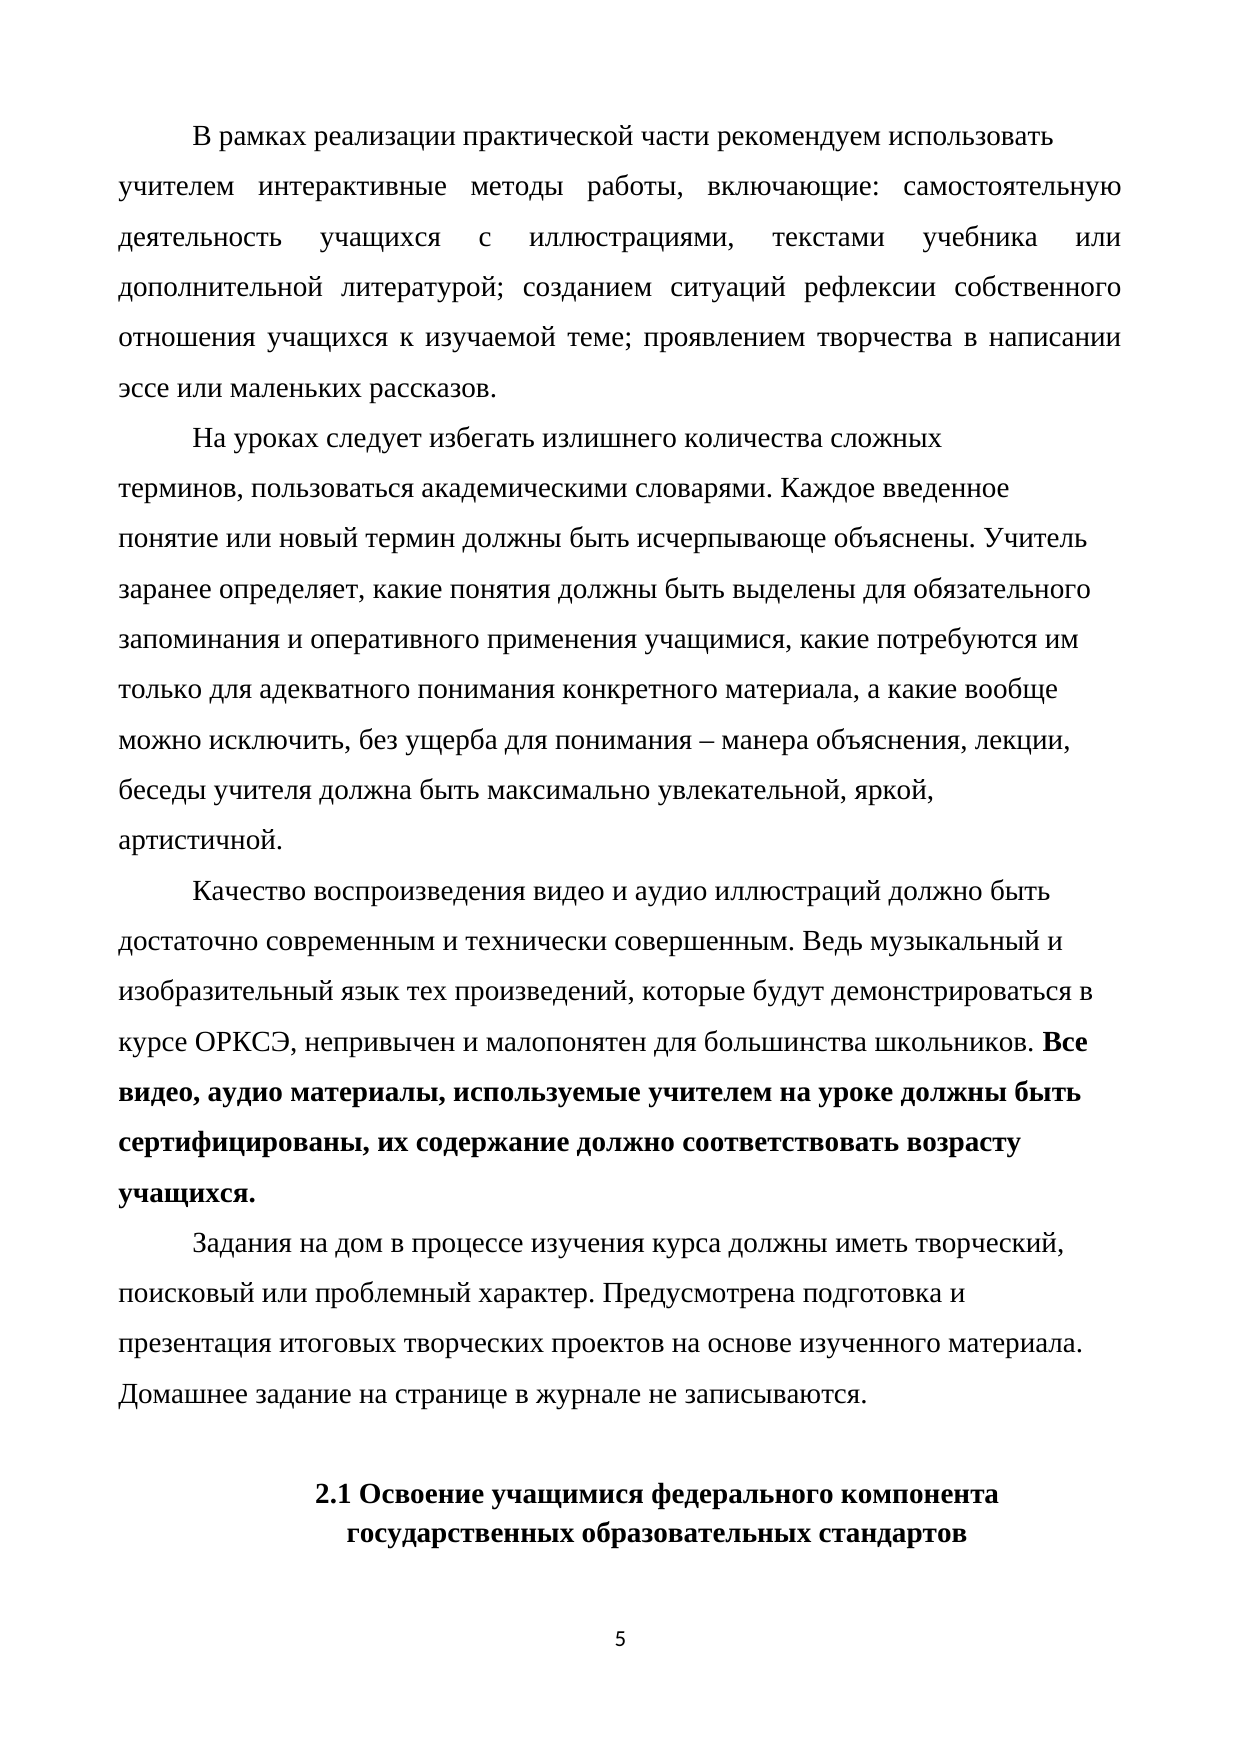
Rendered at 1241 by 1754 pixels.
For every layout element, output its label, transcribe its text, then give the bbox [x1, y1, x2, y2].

text артистичной. [118, 822, 1122, 856]
text Качество воспроизведения видео и аудио иллюстраций должно быть [118, 873, 1122, 906]
text 2.1 Освоение учащимися федерального компонента [118, 1477, 1122, 1510]
text В рамках реализации практической части рекомендуем использовать [118, 118, 1122, 152]
text достаточно современным и технически совершенным. Ведь музыкальный и [118, 923, 1122, 957]
text курсе ОРКСЭ, непривычен и малопонятен для большинства школьников. Все [118, 1024, 1122, 1057]
text видео, аудио материалы, используемые учителем на уроке должны быть [118, 1074, 1122, 1108]
text учащихся. [118, 1175, 1122, 1208]
text беседы учителя должна быть максимально увлекательной, яркой, [118, 772, 1122, 806]
text Задания на дом в процессе изучения курса должны иметь творческий, [118, 1225, 1122, 1258]
text терминов, пользоваться академическими словарями. Каждое введенное [118, 470, 1122, 504]
text заранее определяет, какие понятия должны быть выделены для обязательного [118, 571, 1122, 604]
text можно исключить, без ущерба для понимания – манера объяснения, лекции, [118, 722, 1122, 755]
text учителем интерактивные методы работы, включающие: самостоятельную деятельность учащихся с иллюстрациями, текстами учебника или дополнительной литературой; созданием ситуаций рефлексии собственного отношения учащихся к изучаемой теме; проявлением творчества в написании эссе или маленьких рассказов. [118, 168, 1122, 403]
text государственных образовательных стандартов [118, 1515, 1122, 1549]
text поисковый или проблемный характер. Предусмотрена подготовка и [118, 1275, 1122, 1309]
text презентация итоговых творческих проектов на основе изученного материала. [118, 1326, 1122, 1359]
text На уроках следует избегать излишнего количества сложных [118, 420, 1122, 453]
text понятие или новый термин должны быть исчерпывающе объяснены. Учитель [118, 521, 1122, 554]
text изобразительный язык тех произведений, которые будут демонстрироваться в [118, 973, 1122, 1007]
text запоминания и оперативного применения учащимися, какие потребуются им [118, 621, 1122, 655]
text Домашнее задание на странице в журнале не записываются. [118, 1376, 1122, 1409]
text сертифицированы, их содержание должно соответствовать возрасту [118, 1124, 1122, 1158]
text только для адекватного понимания конкретного материала, а какие вообще [118, 672, 1122, 705]
